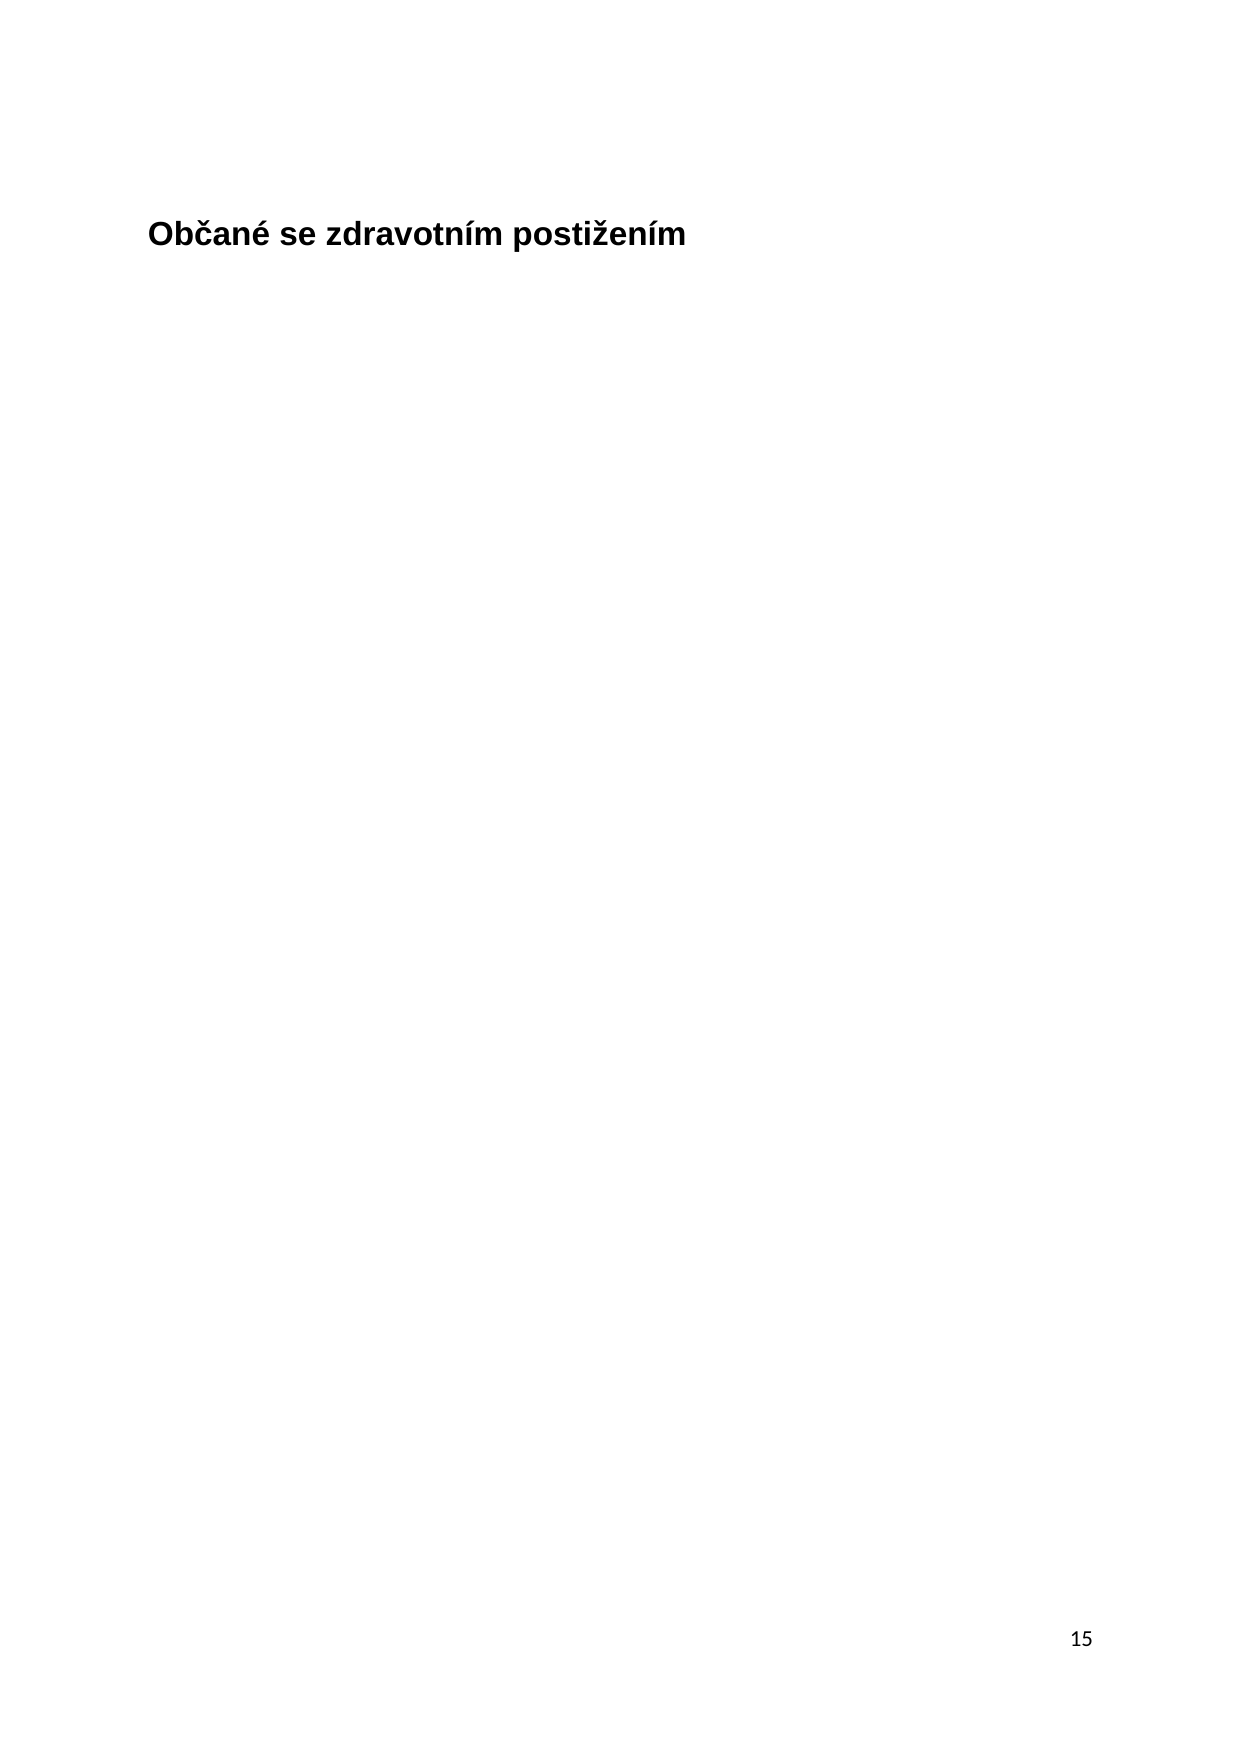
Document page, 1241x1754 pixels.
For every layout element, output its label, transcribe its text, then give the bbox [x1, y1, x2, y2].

subtitle Občané se zdravotním postižením [148, 214, 1093, 252]
